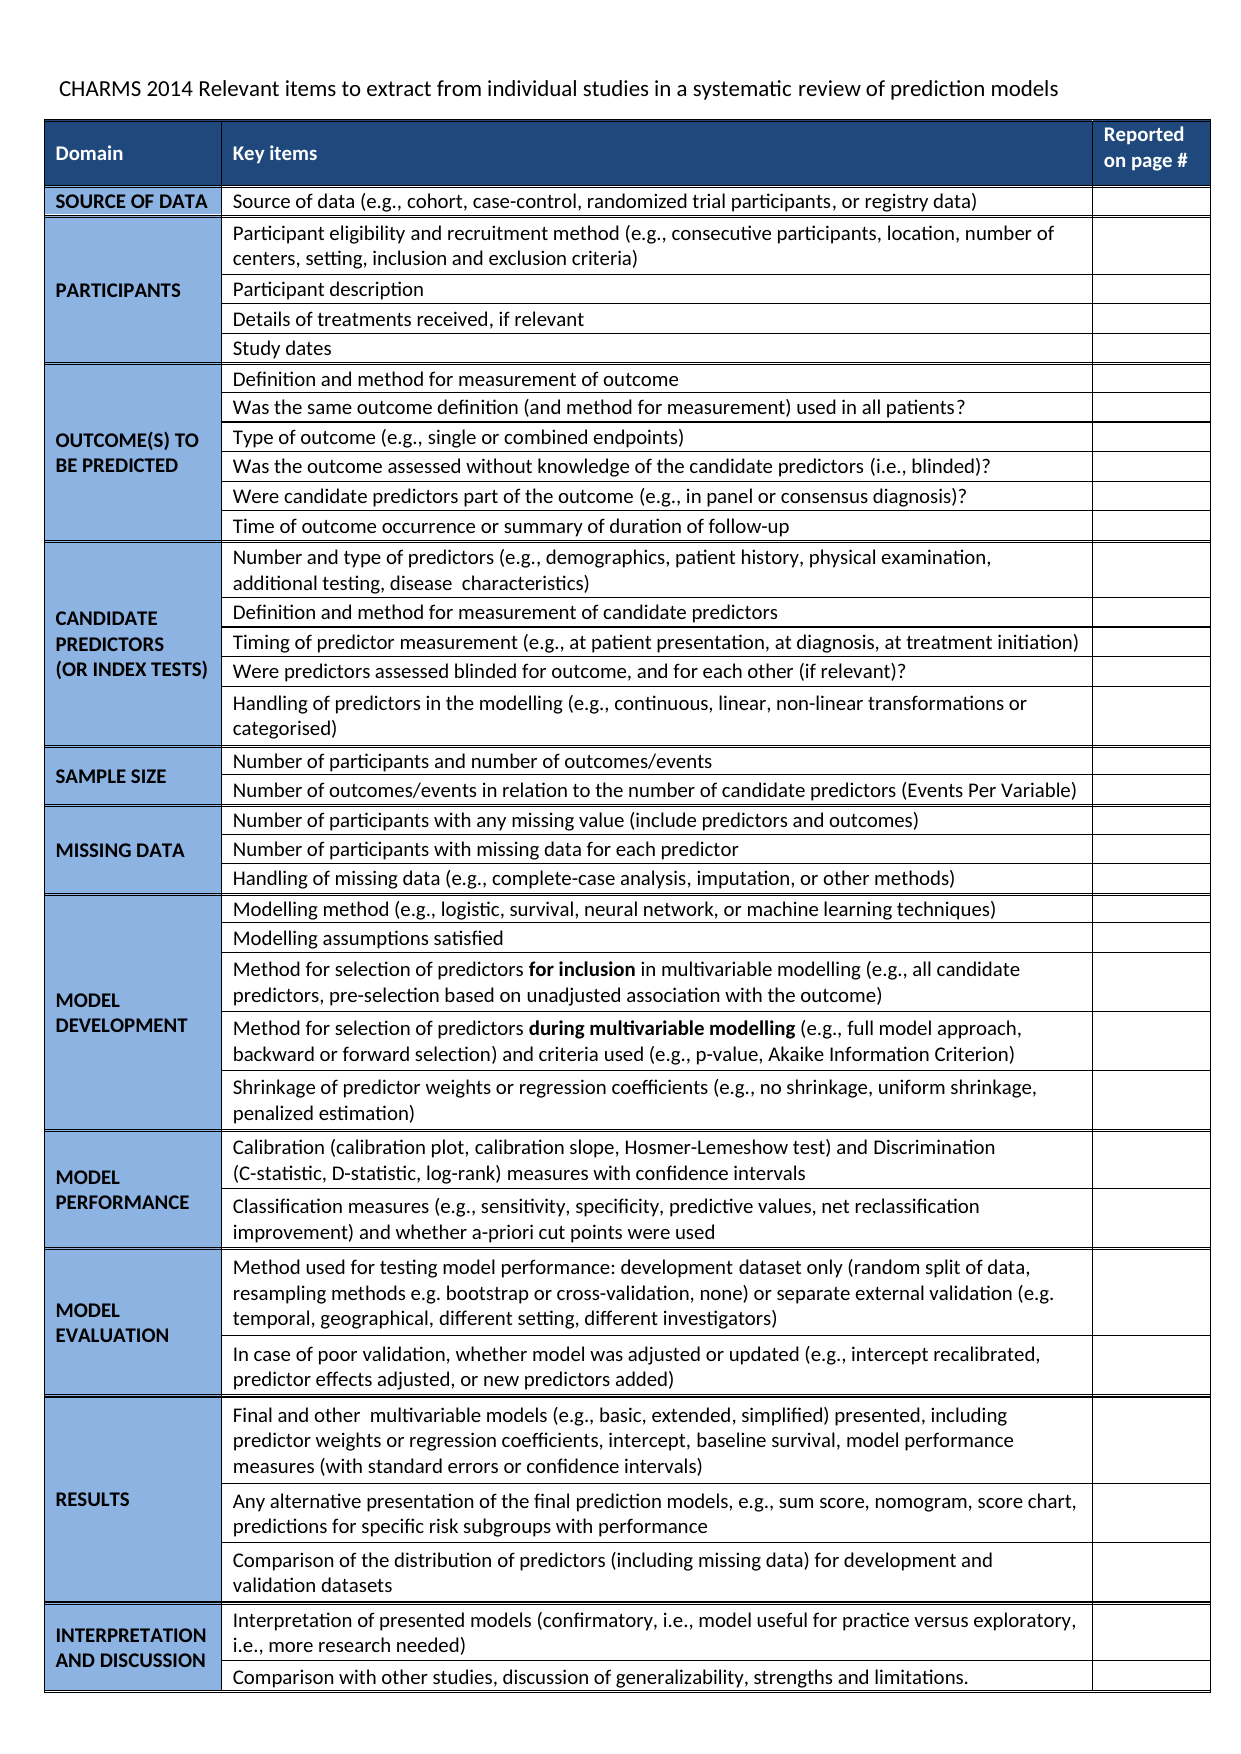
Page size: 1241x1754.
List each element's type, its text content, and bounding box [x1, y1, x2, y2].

table_cell Were predictors assessed blinded for outcome, and for each other (if relevant)? [222, 657, 1092, 686]
table_cell SAMPLE SIZE [45, 748, 221, 804]
table_cell [1093, 835, 1210, 863]
table_cell [1093, 687, 1210, 745]
table_cell [1093, 275, 1210, 303]
table_cell [1093, 953, 1210, 1011]
table_cell Was the same outcome definition (and method for measurement) used in all patients? [222, 393, 1092, 421]
text CHARMS 2014 Relevant items to extract from individual studies in a systematic review of prediction models [59, 74, 1093, 102]
table_cell [1093, 334, 1210, 362]
table_cell Were candidate predictors part of the outcome (e.g., in panel or consensus diagnosis)? [222, 482, 1092, 510]
table_cell Definition and method for measurement of candidate predictors [222, 598, 1092, 626]
table_cell SOURCE OF DATA [45, 188, 221, 214]
table_cell CANDIDATE PREDICTORS (OR INDEX TESTS) [45, 543, 221, 745]
table_cell [1093, 1543, 1210, 1601]
table_cell [1093, 1189, 1210, 1247]
table_cell Participant description [222, 275, 1092, 303]
table_cell Modelling assumptions satisfied [222, 923, 1092, 952]
table_cell Study dates [222, 334, 1092, 362]
table_cell Was the outcome assessed without knowledge of the candidate predictors (i.e., blinded)? [222, 452, 1092, 481]
table_cell [1093, 1661, 1210, 1690]
table_cell Time of outcome occurrence or summary of duration of follow-up [222, 511, 1092, 540]
table_cell Any alternative presentation of the final prediction models, e.g., sum score, nomogram, score chart, predictions for specific risk subgroups with performance [222, 1484, 1092, 1542]
table_cell Type of outcome (e.g., single or combined endpoints) [222, 423, 1092, 451]
table_cell Calibration (calibration plot, calibration slope, Hosmer-Lemeshow test) and Discrimination (C-statistic, D-statistic, log-rank) measures with confidence intervals [222, 1132, 1092, 1188]
table_cell Source of data (e.g., cohort, case-control, randomized trial participants, or registry data) [222, 188, 1092, 214]
table_cell Modelling method (e.g., logistic, survival, neural network, or machine learning techniques) [222, 896, 1092, 922]
table_cell Timing of predictor measurement (e.g., at patient presentation, at diagnosis, at treatment initiation) [222, 628, 1092, 656]
table_cell Interpretation of presented models (confirmatory, i.e., model useful for practice versus exploratory, i.e., more research needed) [222, 1605, 1092, 1660]
table_cell Final and other multivariable models (e.g., basic, extended, simplified) presented, including predictor weights or regression coefficients, intercept, baseline survival, model performance measures (with standard errors or confidence intervals) [222, 1398, 1092, 1483]
table_cell INTERPRETATION AND DISCUSSION [45, 1605, 221, 1690]
table_cell RESULTS [45, 1398, 221, 1601]
table_cell [1093, 1605, 1210, 1660]
table_cell Handling of missing data (e.g., complete-case analysis, imputation, or other methods) [222, 864, 1092, 893]
table_cell [1093, 657, 1210, 686]
table_cell [1093, 748, 1210, 774]
table_cell [1093, 807, 1210, 833]
table_header Key items [222, 122, 1092, 185]
table_cell [1093, 1398, 1210, 1483]
table_cell [1093, 1250, 1210, 1335]
table_cell [1093, 896, 1210, 922]
table_header Domain [45, 122, 221, 185]
table_cell [1093, 864, 1210, 893]
table_cell MODEL PERFORMANCE [45, 1132, 221, 1247]
table_cell Method used for testing model performance: development dataset only (random split of data, resampling methods e.g. bootstrap or cross-validation, none) or separate external validation (e.g. temporal, geographical, different setting, different investigators) [222, 1250, 1092, 1335]
table_cell [1093, 1071, 1210, 1129]
table_cell Comparison of the distribution of predictors (including missing data) for development and validation datasets [222, 1543, 1092, 1601]
table_cell PARTICIPANTS [45, 218, 221, 362]
table_cell [1093, 423, 1210, 451]
table_cell In case of poor validation, whether model was adjusted or updated (e.g., intercept recalibrated, predictor effects adjusted, or new predictors added) [222, 1336, 1092, 1394]
table_cell [1093, 511, 1210, 540]
table_cell [1093, 923, 1210, 952]
table_cell Method for selection of predictors for inclusion in multivariable modelling (e.g., all candidate predictors, pre-selection based on unadjusted association with the outcome) [222, 953, 1092, 1011]
table_cell [1093, 543, 1210, 597]
table_cell [1093, 628, 1210, 656]
table_cell [1093, 775, 1210, 804]
table_cell [1093, 1132, 1210, 1188]
table_cell Definition and method for measurement of outcome [222, 365, 1092, 392]
table_cell Number and type of predictors (e.g., demographics, patient history, physical examination, additional testing, disease characteristics) [222, 543, 1092, 597]
table_cell [1093, 1012, 1210, 1070]
table_cell [1093, 218, 1210, 273]
table_cell Details of treatments received, if relevant [222, 304, 1092, 333]
table_cell Number of participants and number of outcomes/events [222, 748, 1092, 774]
table_cell [1093, 598, 1210, 626]
table_cell Number of participants with any missing value (include predictors and outcomes) [222, 807, 1092, 833]
table_cell OUTCOME(S) TO BE PREDICTED [45, 365, 221, 540]
table_cell Comparison with other studies, discussion of generalizability, strengths and limitations. [222, 1661, 1092, 1690]
table_cell [1093, 365, 1210, 392]
table_header Reported on page # [1093, 122, 1210, 185]
table_cell MODEL DEVELOPMENT [45, 896, 221, 1129]
table_cell [1093, 393, 1210, 421]
table_cell Method for selection of predictors during multivariable modelling (e.g., full model approach, backward or forward selection) and criteria used (e.g., p-value, Akaike Information Criterion) [222, 1012, 1092, 1070]
table_cell MISSING DATA [45, 807, 221, 893]
table_cell MODEL EVALUATION [45, 1250, 221, 1394]
table_cell [1093, 188, 1210, 214]
table_cell Handling of predictors in the modelling (e.g., continuous, linear, non-linear transformations or categorised) [222, 687, 1092, 745]
table_cell Classification measures (e.g., sensitivity, specificity, predictive values, net reclassification improvement) and whether a-priori cut points were used [222, 1189, 1092, 1247]
table_cell Number of participants with missing data for each predictor [222, 835, 1092, 863]
table_cell [1093, 304, 1210, 333]
table_cell Number of outcomes/events in relation to the number of candidate predictors (Events Per Variable) [222, 775, 1092, 804]
table_cell [1093, 452, 1210, 481]
table_cell Shrinkage of predictor weights or regression coefficients (e.g., no shrinkage, uniform shrinkage, penalized estimation) [222, 1071, 1092, 1129]
table_cell [1093, 1484, 1210, 1542]
table_cell [1093, 1336, 1210, 1394]
table_cell [1093, 482, 1210, 510]
table_cell Participant eligibility and recruitment method (e.g., consecutive participants, location, number of centers, setting, inclusion and exclusion criteria) [222, 218, 1092, 273]
